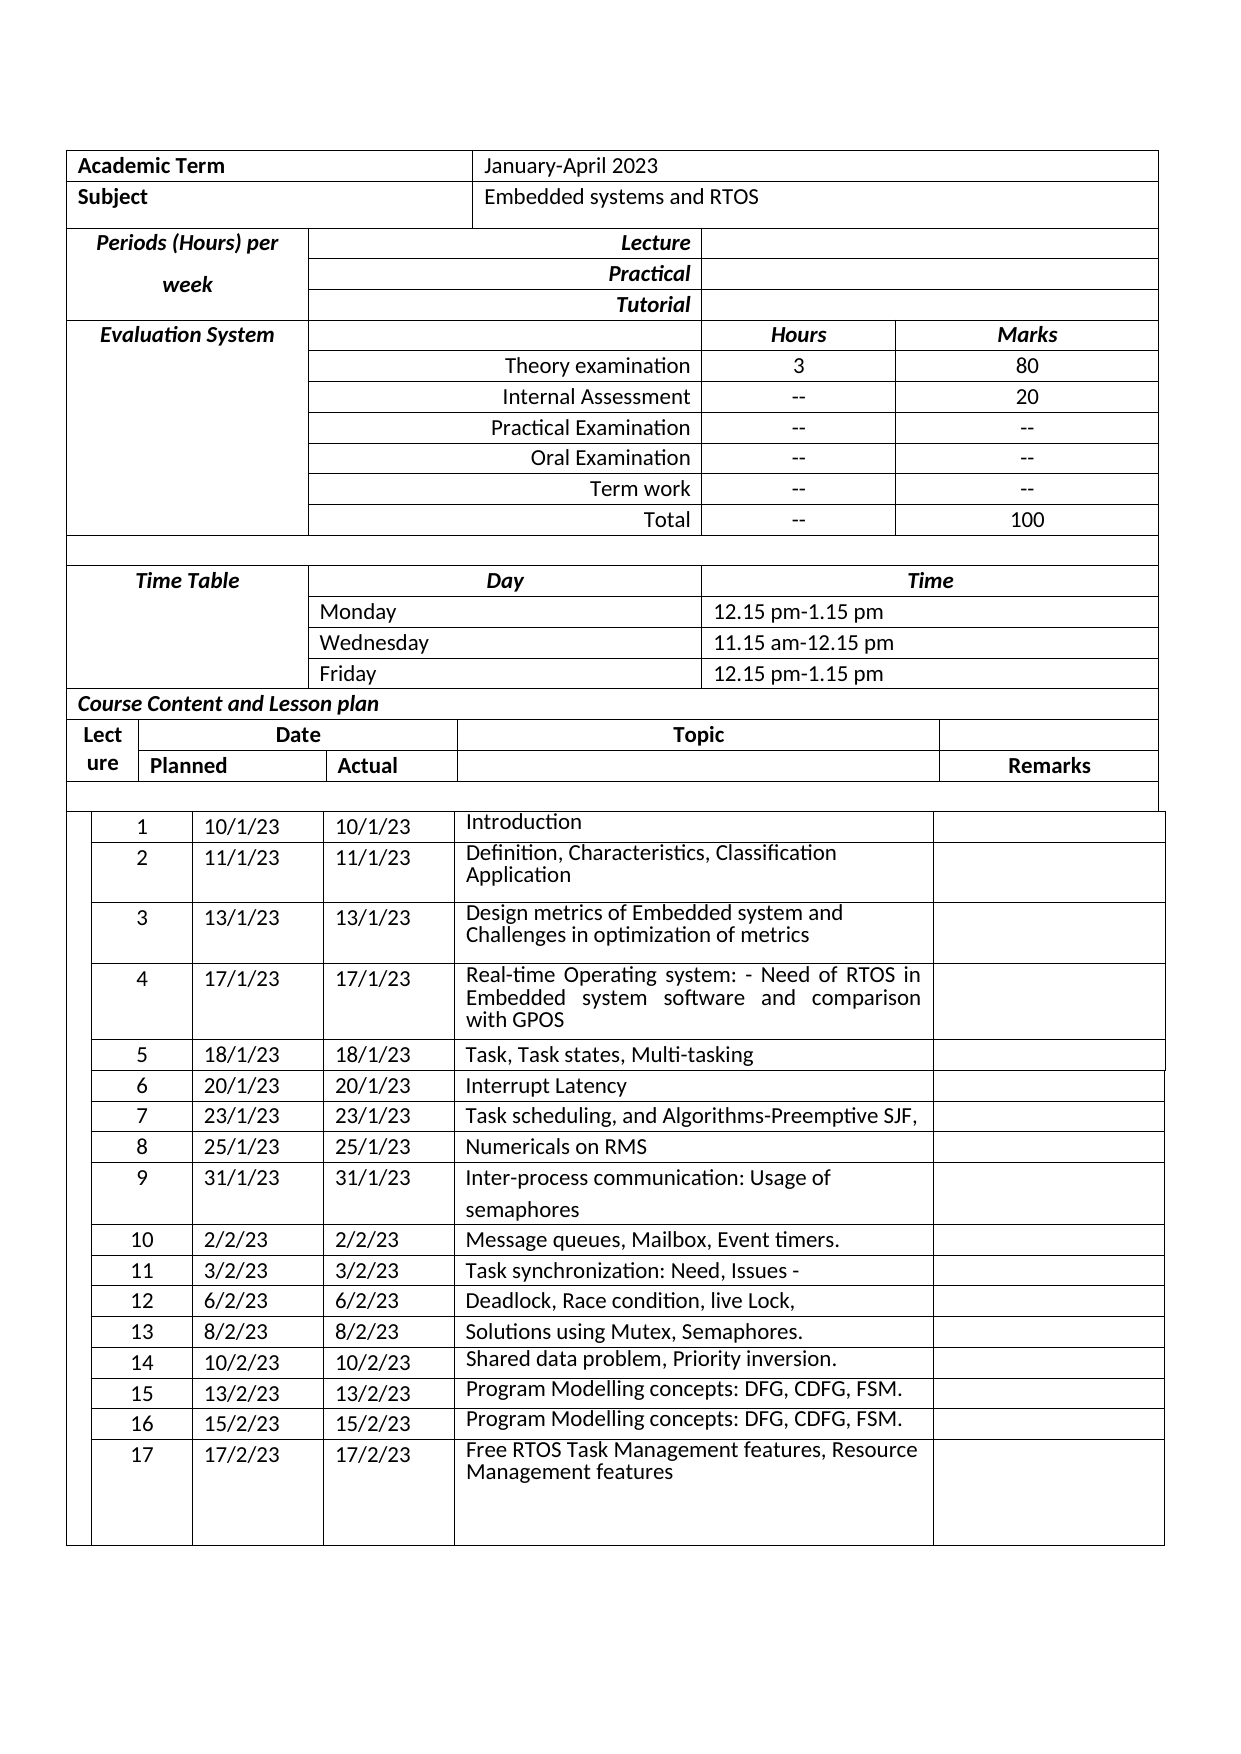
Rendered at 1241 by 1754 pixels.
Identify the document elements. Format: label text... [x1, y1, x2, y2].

table_cell Oral Examination [309, 444, 701, 473]
table_cell Practical Examination [309, 413, 701, 442]
table_cell 9 [92, 1163, 192, 1224]
table_cell [934, 964, 1165, 1039]
table_cell 17/2/23 [324, 1440, 454, 1544]
table_cell 100 [896, 505, 1158, 535]
table_cell -- [896, 474, 1158, 504]
table_cell 20/1/23 [193, 1071, 323, 1101]
table_cell 80 [896, 351, 1158, 381]
table_cell Shared data problem, Priority inversion. [455, 1348, 933, 1378]
table_cell 11/1/23 [193, 843, 323, 902]
table_cell 10/1/23 [324, 812, 454, 842]
table_cell 12 [92, 1286, 192, 1316]
table_cell Task synchronization: Need, Issues - [455, 1256, 933, 1285]
table_cell [67, 782, 1158, 811]
table_cell [934, 1040, 1165, 1070]
table_cell Course Content and Lesson plan [67, 689, 1158, 719]
table_cell 10/2/23 [193, 1348, 323, 1378]
table_cell [934, 903, 1165, 963]
table_cell Monday [309, 597, 701, 627]
table_cell [309, 321, 701, 350]
table_cell 10/1/23 [193, 812, 323, 842]
table_cell 6/2/23 [324, 1286, 454, 1316]
table_cell [934, 1163, 1164, 1224]
table_cell [934, 1379, 1164, 1408]
table_cell Friday [309, 659, 701, 688]
table_cell Design metrics of Embedded system and Challenges in optimization of metrics [455, 903, 933, 963]
table_cell Definition, Characteristics, Classification Application [455, 843, 933, 902]
table_cell [934, 1071, 1164, 1101]
table_cell Wednesday [309, 628, 701, 658]
table_cell Marks [896, 321, 1158, 350]
table_cell Deadlock, Race condition, live Lock, [455, 1286, 933, 1316]
table_cell -- [702, 444, 895, 473]
table_cell Lecture [309, 229, 701, 258]
table_cell Program Modelling concepts: DFG, CDFG, FSM. [455, 1409, 933, 1439]
table_cell Lecture No. [67, 720, 138, 781]
table_cell Real-time Operating system: - Need of RTOS in Embedded system software and comparison with GPOS [455, 964, 933, 1039]
table_cell 13 [92, 1317, 192, 1347]
table_cell 17 [92, 1440, 192, 1544]
table_cell [934, 1132, 1164, 1162]
table_cell 11/1/23 [324, 843, 454, 902]
table_cell 8 [92, 1132, 192, 1162]
table_cell [702, 290, 1158, 319]
table_cell 23/1/23 [324, 1102, 454, 1131]
table_cell 13/2/23 [193, 1379, 323, 1408]
table_cell Practical [309, 259, 701, 289]
table_cell [934, 1348, 1164, 1378]
table_cell Time [702, 566, 1158, 596]
table_cell [702, 259, 1158, 289]
table_cell 3 [702, 351, 895, 381]
table_cell Interrupt Latency [455, 1071, 933, 1101]
table_cell 3 [92, 903, 192, 963]
table_cell 31/1/23 [193, 1163, 323, 1224]
table_cell 25/1/23 [193, 1132, 323, 1162]
table_cell Free RTOS Task Management features, Resource Management features [455, 1440, 933, 1544]
table_cell 8/2/23 [324, 1317, 454, 1347]
table_cell 15/2/23 [324, 1409, 454, 1439]
table_cell 12.15 pm-1.15 pm [702, 659, 1158, 688]
table_cell 1 [92, 812, 192, 842]
table_cell 13/1/23 [324, 903, 454, 963]
table_cell [458, 751, 939, 781]
table_cell Time Table [67, 566, 308, 688]
table_cell Solutions using Mutex, Semaphores. [455, 1317, 933, 1347]
table_cell 17/2/23 [193, 1440, 323, 1544]
table_cell Task, Task states, Multi-tasking [455, 1040, 933, 1070]
table_cell 6/2/23 [193, 1286, 323, 1316]
table_cell Embedded systems and RTOS [473, 182, 1158, 227]
table_cell Periods (Hours) per week [67, 229, 308, 319]
table_cell Inter-process communication: Usage of semaphores [455, 1163, 933, 1224]
table_cell Subject [67, 182, 472, 227]
table_cell 11 [92, 1256, 192, 1285]
table_cell January-April 2023 [473, 151, 1158, 181]
table_cell Theory examination [309, 351, 701, 381]
table_cell Planned [139, 751, 326, 781]
table_cell 7 [92, 1102, 192, 1131]
table_cell 15/2/23 [193, 1409, 323, 1439]
table_cell Day [309, 566, 701, 596]
table_cell 20 [896, 382, 1158, 412]
table_cell Evaluation System [67, 321, 308, 535]
table_cell 6 [92, 1071, 192, 1101]
table_cell 10 [92, 1225, 192, 1255]
table_cell -- [702, 413, 895, 442]
table_cell 2 [92, 843, 192, 902]
table_cell 18/1/23 [193, 1040, 323, 1070]
table_cell 10/2/23 [324, 1348, 454, 1378]
table_cell Numericals on RMS [455, 1132, 933, 1162]
table_cell [934, 1409, 1164, 1439]
table_cell 23/1/23 [193, 1102, 323, 1131]
table_cell Internal Assessment [309, 382, 701, 412]
table_cell Total [309, 505, 701, 535]
table_cell 31/1/23 [324, 1163, 454, 1224]
table_cell Term work [309, 474, 701, 504]
table_cell Program Modelling concepts: DFG, CDFG, FSM. [455, 1379, 933, 1408]
table_cell 2/2/23 [324, 1225, 454, 1255]
table_cell 17/1/23 [193, 964, 323, 1039]
table_cell [67, 812, 91, 1544]
table_cell 4 [92, 964, 192, 1039]
table_cell Topic [458, 720, 939, 750]
table_cell Hours [702, 321, 895, 350]
table_cell [934, 812, 1165, 842]
table_cell 8/2/23 [193, 1317, 323, 1347]
table_cell [934, 843, 1165, 902]
table_cell [702, 229, 1158, 258]
table_cell -- [702, 474, 895, 504]
table_cell -- [896, 444, 1158, 473]
table_cell 17/1/23 [324, 964, 454, 1039]
table_cell [934, 1440, 1164, 1544]
table_cell 12.15 pm-1.15 pm [702, 597, 1158, 627]
table_cell -- [702, 505, 895, 535]
table_cell Actual [327, 751, 457, 781]
table_cell Tutorial [309, 290, 701, 319]
table_cell 11.15 am-12.15 pm [702, 628, 1158, 658]
table_cell Date [139, 720, 457, 750]
table_cell 5 [92, 1040, 192, 1070]
table_cell 14 [92, 1348, 192, 1378]
table_cell 13/2/23 [324, 1379, 454, 1408]
table_cell [934, 1225, 1164, 1255]
table_cell [934, 1286, 1164, 1316]
table_cell 3/2/23 [193, 1256, 323, 1285]
table_cell Message queues, Mailbox, Event timers. [455, 1225, 933, 1255]
table_cell 25/1/23 [324, 1132, 454, 1162]
table_cell 16 [92, 1409, 192, 1439]
table_cell [934, 1102, 1164, 1131]
table_cell 13/1/23 [193, 903, 323, 963]
table_cell Introduction [455, 812, 933, 842]
table_cell [934, 1256, 1164, 1285]
table_cell [940, 720, 1158, 750]
table_cell 18/1/23 [324, 1040, 454, 1070]
table_cell -- [702, 382, 895, 412]
table_cell 15 [92, 1379, 192, 1408]
table_cell [67, 536, 1158, 565]
table_cell Task scheduling, and Algorithms-Preemptive SJF, Round-Robin, Priority, Rate Monotonic Scheduling, Earliest Deadline First. [455, 1102, 933, 1131]
table_cell Remarks (If any) [940, 751, 1158, 781]
table_cell 20/1/23 [324, 1071, 454, 1101]
table_cell [934, 1317, 1164, 1347]
table_cell Academic Term [67, 151, 472, 181]
table_cell 2/2/23 [193, 1225, 323, 1255]
table_cell -- [896, 413, 1158, 442]
table_cell 3/2/23 [324, 1256, 454, 1285]
